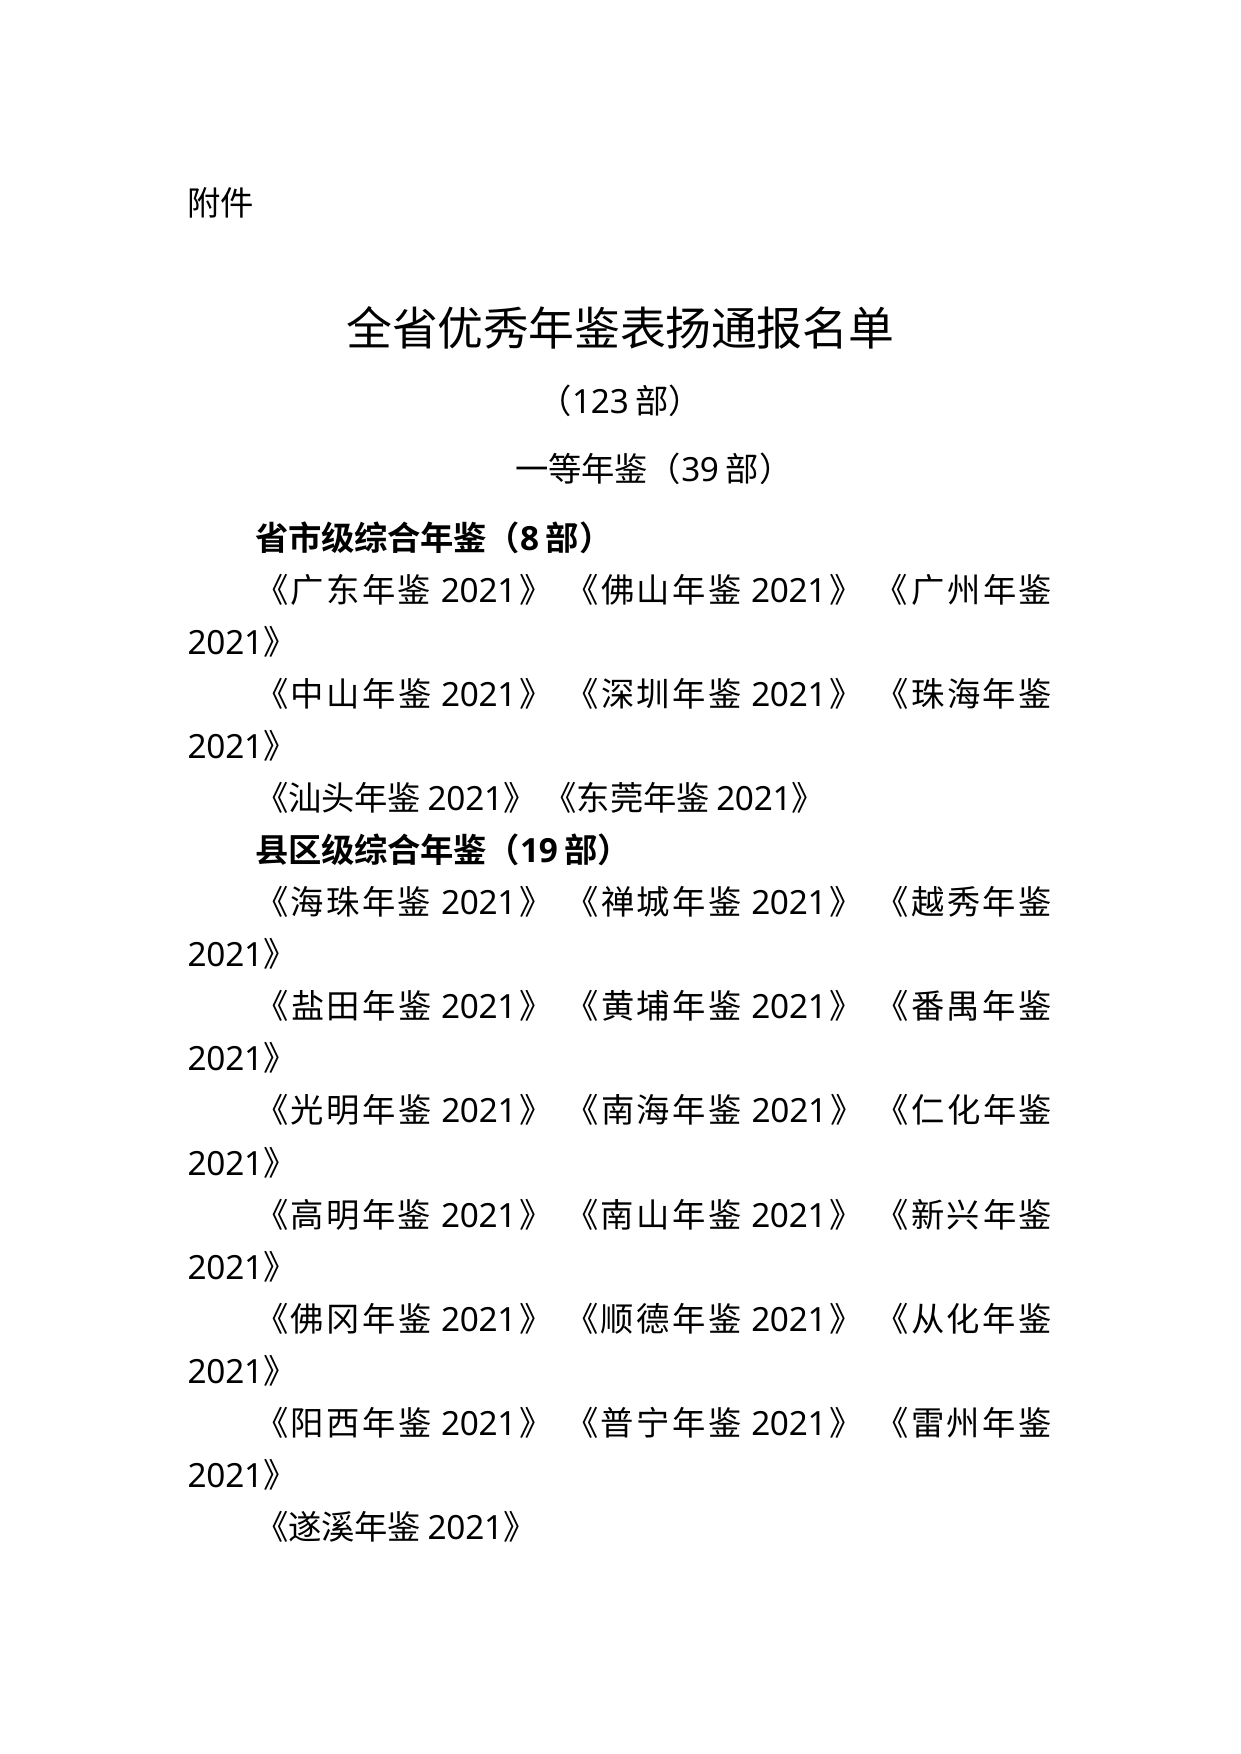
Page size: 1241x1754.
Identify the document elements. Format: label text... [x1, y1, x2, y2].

text 《佛冈年鉴2021》 《顺德年鉴2021》 《从化年鉴2021》 [187, 1289, 1053, 1394]
text 《中山年鉴2021》 《深圳年鉴2021》 《珠海年鉴2021》 [187, 664, 1053, 769]
text （123部） [187, 372, 1053, 424]
text 《遂溪年鉴2021》 [187, 1498, 1053, 1550]
text 一等年鉴（39部） [187, 440, 1053, 492]
text 《海珠年鉴2021》 《禅城年鉴2021》 《越秀年鉴2021》 [187, 873, 1053, 977]
text 《光明年鉴2021》 《南海年鉴2021》 《仁化年鉴2021》 [187, 1081, 1053, 1185]
text 省市级综合年鉴（8部） [187, 508, 1053, 560]
text 《高明年鉴2021》 《南山年鉴2021》 《新兴年鉴2021》 [187, 1185, 1053, 1289]
text 《阳西年鉴2021》 《普宁年鉴2021》 《雷州年鉴2021》 [187, 1394, 1053, 1498]
text 全省优秀年鉴表扬通报名单 [187, 303, 1053, 355]
text 《汕头年鉴2021》 《东莞年鉴2021》 [187, 769, 1053, 821]
text 《盐田年鉴2021》 《黄埔年鉴2021》 《番禺年鉴2021》 [187, 977, 1053, 1081]
text 附件 [187, 162, 1053, 224]
text 《广东年鉴2021》 《佛山年鉴2021》 《广州年鉴2021》 [187, 560, 1053, 664]
text 县区级综合年鉴（19部） [187, 821, 1053, 873]
